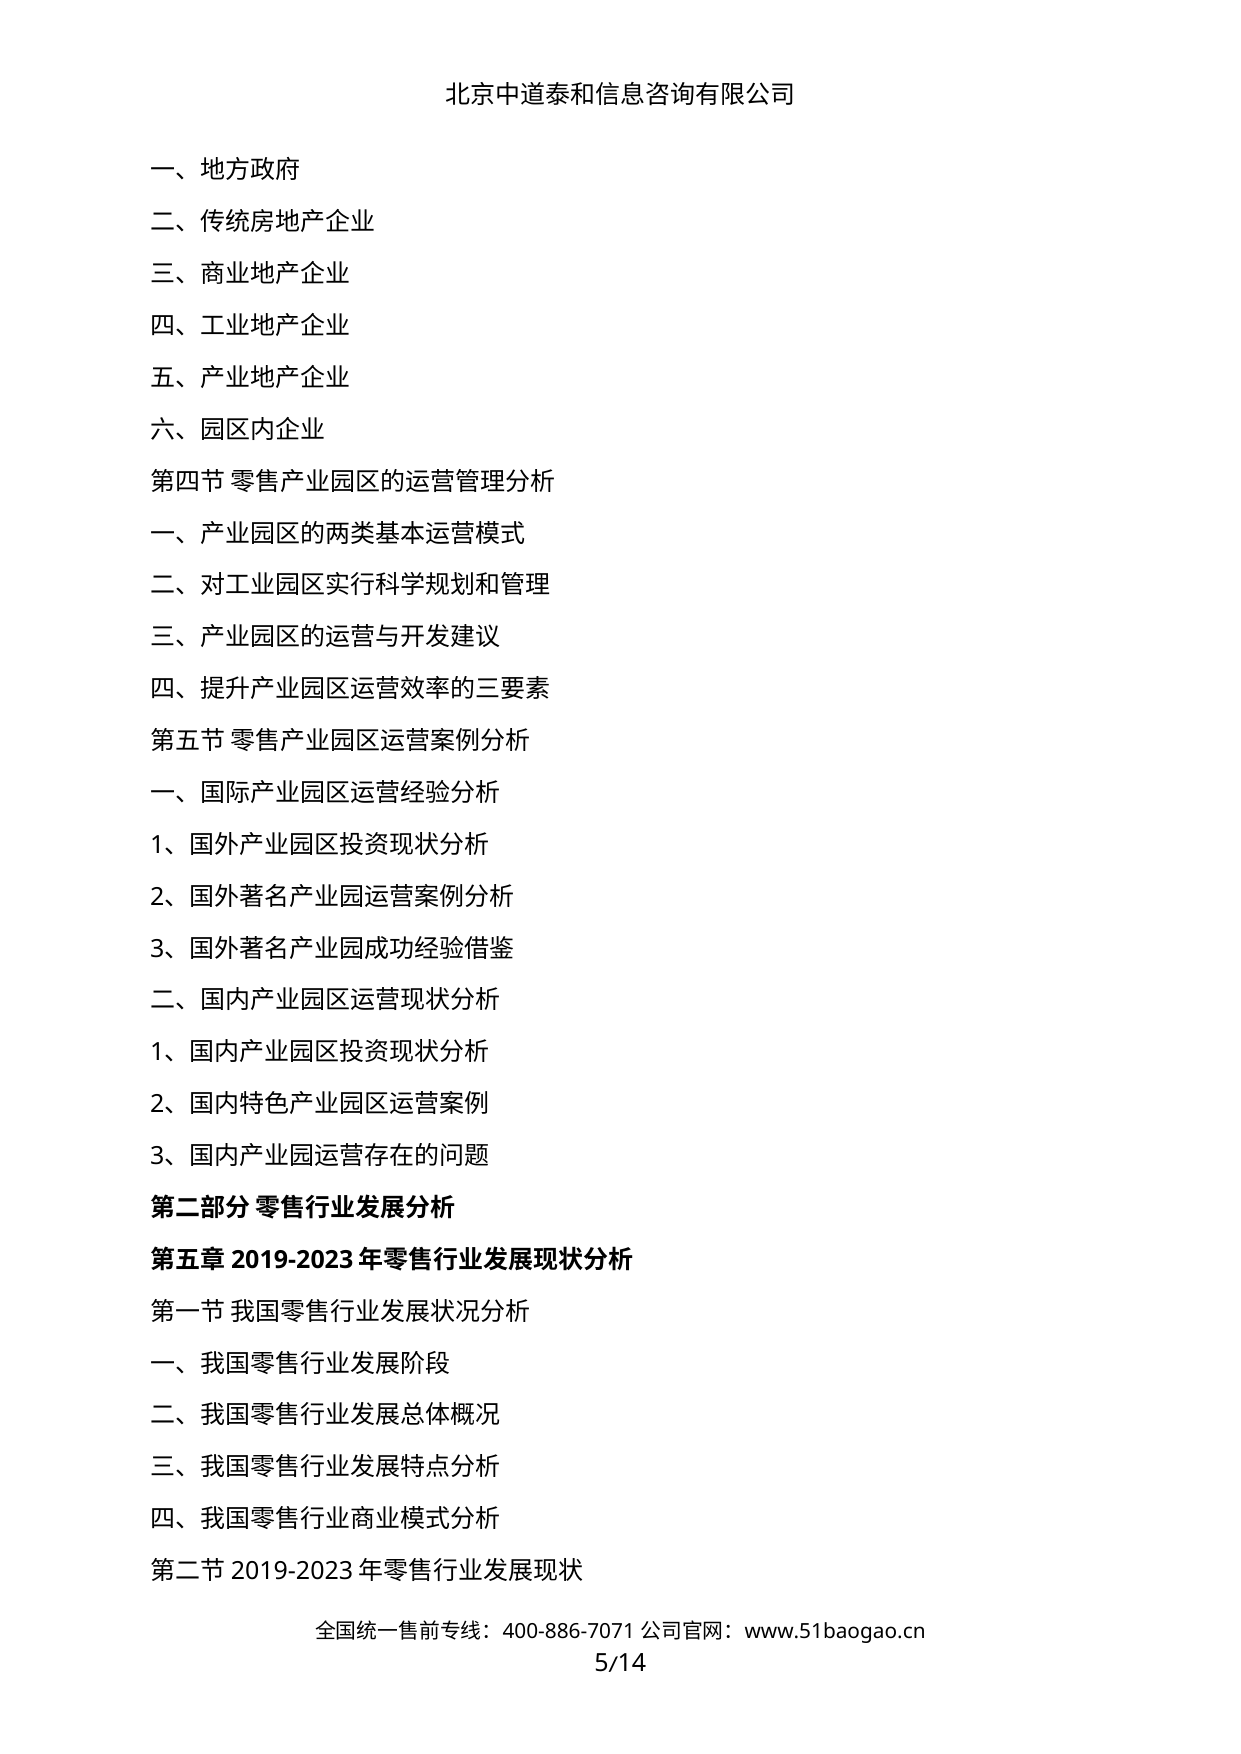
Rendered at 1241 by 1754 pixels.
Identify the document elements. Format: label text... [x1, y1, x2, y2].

text 第一节 我国零售行业发展状况分析 [150, 1291, 1090, 1327]
text 2、国外著名产业园运营案例分析 [150, 876, 1090, 912]
text 一、我国零售行业发展阶段 [150, 1343, 1090, 1379]
text 二、国内产业园区运营现状分析 [150, 980, 1090, 1016]
text 五、产业地产企业 [150, 357, 1090, 394]
text 一、产业园区的两类基本运营模式 [150, 513, 1090, 549]
text 2、国内特色产业园区运营案例 [150, 1084, 1090, 1120]
text 3、国外著名产业园成功经验借鉴 [150, 928, 1090, 964]
text 三、商业地产企业 [150, 254, 1090, 290]
text 六、园区内企业 [150, 409, 1090, 446]
text 一、国际产业园区运营经验分析 [150, 772, 1090, 809]
text 第二部分 零售行业发展分析 [150, 1187, 1090, 1224]
text 三、产业园区的运营与开发建议 [150, 617, 1090, 653]
text 四、工业地产企业 [150, 306, 1090, 342]
text 二、我国零售行业发展总体概况 [150, 1395, 1090, 1431]
text 二、传统房地产企业 [150, 202, 1090, 238]
text 一、地方政府 [150, 150, 1090, 186]
text 第五章 2019-2023年零售行业发展现状分析 [150, 1239, 1090, 1276]
text 第四节 零售产业园区的运营管理分析 [150, 461, 1090, 497]
text 第五节 零售产业园区运营案例分析 [150, 721, 1090, 757]
text 3、国内产业园运营存在的问题 [150, 1136, 1090, 1172]
text 第二节 2019-2023年零售行业发展现状 [150, 1551, 1090, 1587]
text 二、对工业园区实行科学规划和管理 [150, 565, 1090, 601]
text 四、提升产业园区运营效率的三要素 [150, 669, 1090, 705]
text 1、国内产业园区投资现状分析 [150, 1032, 1090, 1068]
text 四、我国零售行业商业模式分析 [150, 1499, 1090, 1535]
text 1、国外产业园区投资现状分析 [150, 824, 1090, 861]
text 三、我国零售行业发展特点分析 [150, 1447, 1090, 1483]
